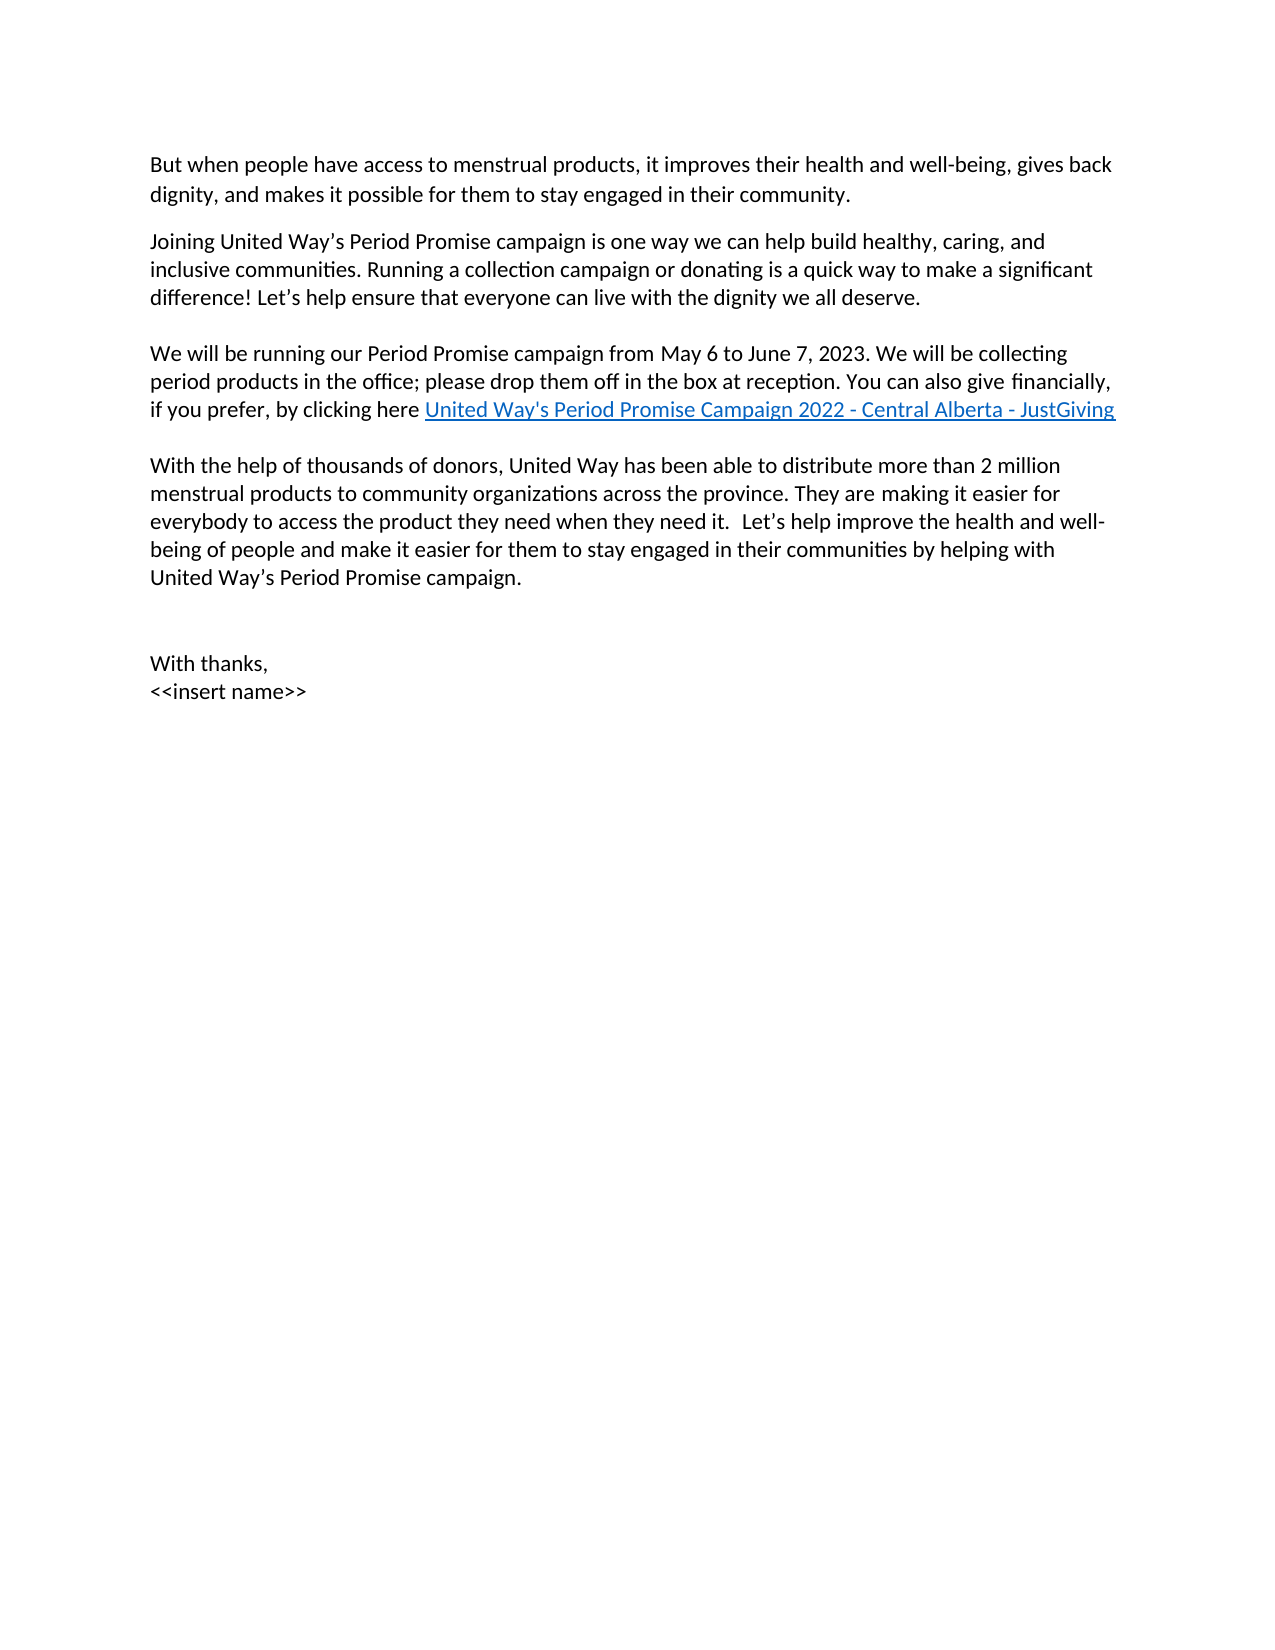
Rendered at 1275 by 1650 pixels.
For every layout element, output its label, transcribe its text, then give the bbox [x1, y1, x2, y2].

text But when people have access to menstrual products, it improves their health and well-being, gives back dignity, and makes it possible for them to stay engaged in their community. [150, 150, 1125, 208]
text Joining United Way’s Period Promise campaign is one way we can help build healthy, caring, and inclusive communities. Running a collection campaign or donating is a quick way to make a significant difference! Let’s help ensure that everyone can live with the dignity we all deserve. [150, 227, 1125, 311]
text <<insert name>> [150, 677, 1125, 705]
text With thanks, [150, 649, 1125, 677]
text With the help of thousands of donors, United Way has been able to distribute more than 2 million menstrual products to community organizations across the province. They are making it easier for everybody to access the product they need when they need it. Let’s help improve the health and well-being of people and make it easier for them to stay engaged in their communities by helping with United Way’s Period Promise campaign. [150, 451, 1125, 591]
text We will be running our Period Promise campaign from May 6 to June 7, 2023. We will be collecting period products in the office; please drop them off in the box at reception. You can also give financially, if you prefer, by clicking here United Way's Period Promise Campaign 2022 - Central Alberta - JustGiving [150, 339, 1125, 423]
